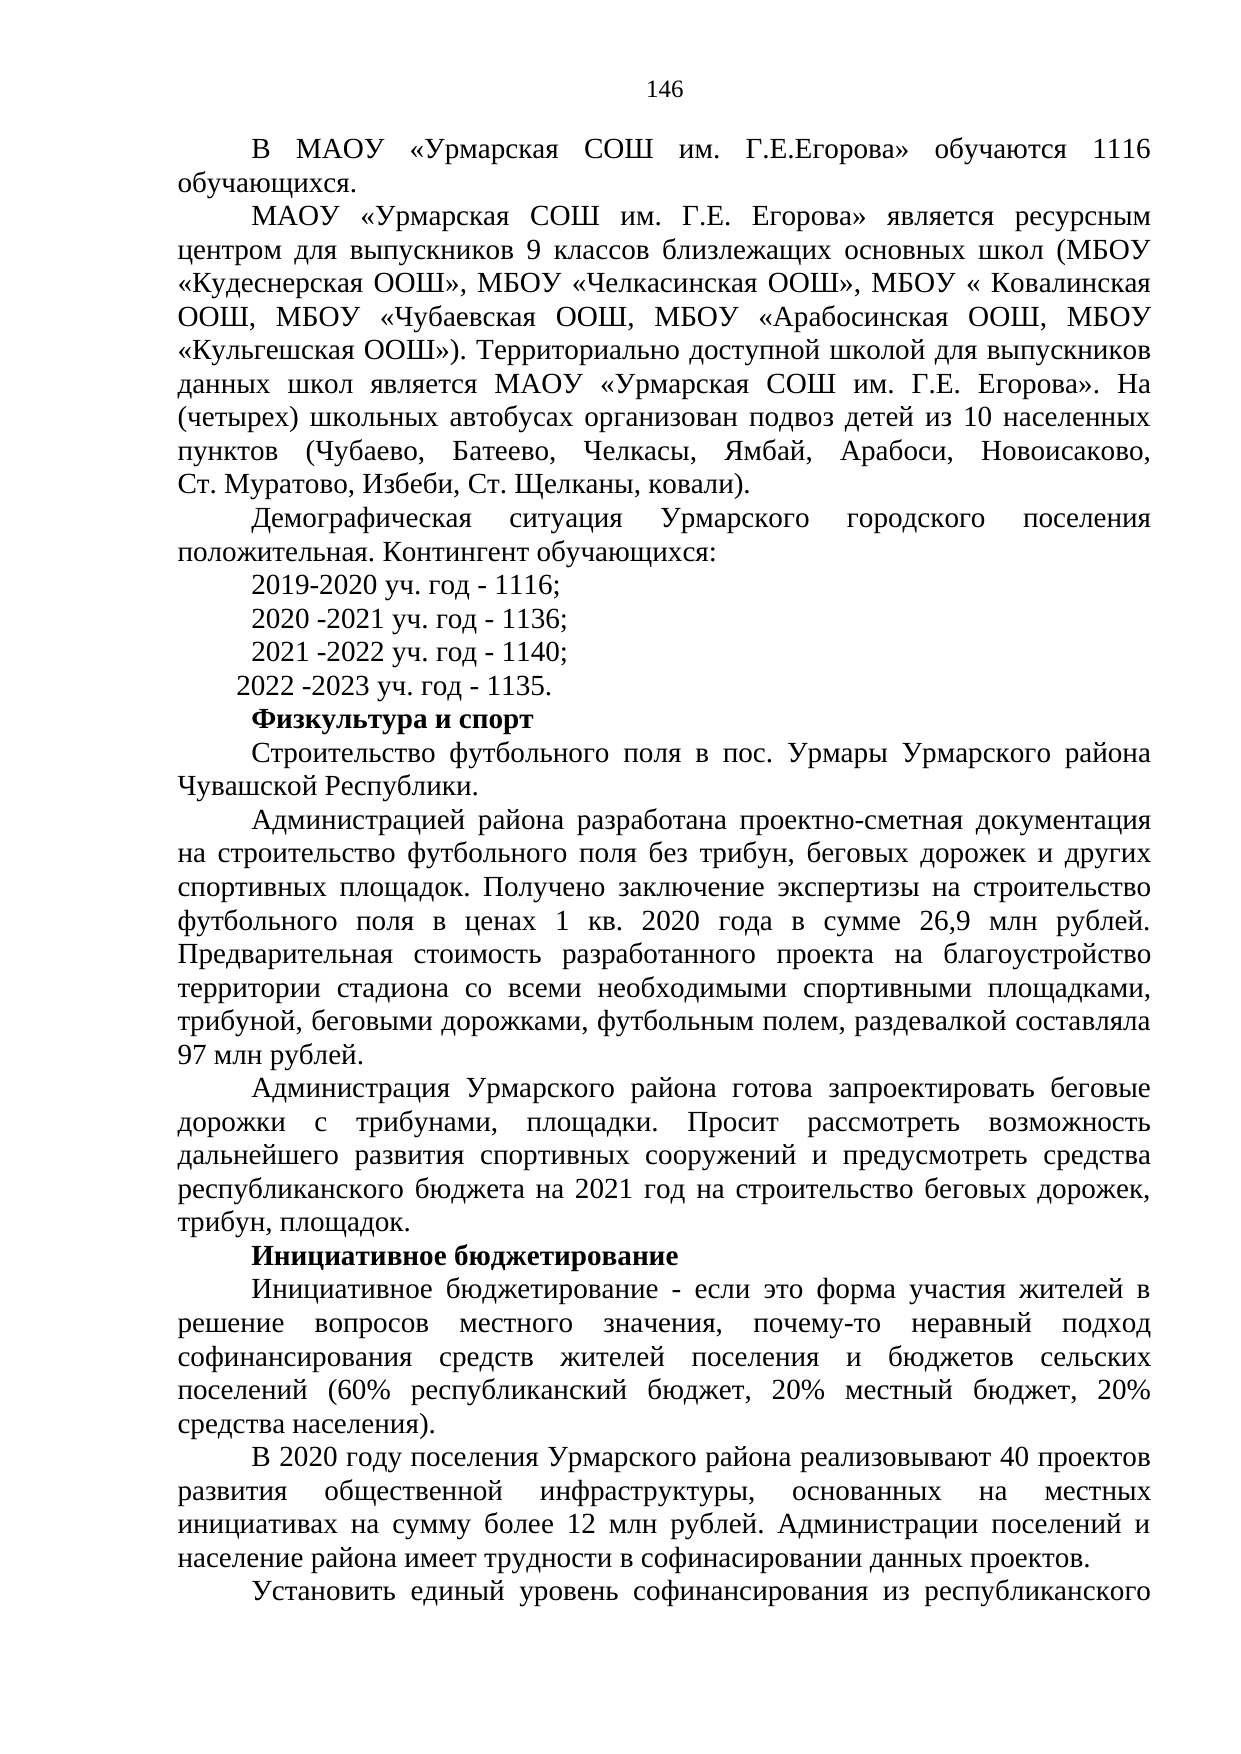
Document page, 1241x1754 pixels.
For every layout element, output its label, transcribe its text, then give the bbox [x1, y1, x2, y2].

text Строительство футбольного поля в пос. Урмары Урмарского района Чувашской Республики. [177, 735, 1152, 802]
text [177, 1573, 1152, 1607]
text 2019-2020 уч. год - 1116; [177, 567, 1152, 601]
text В МАОУ «Урмарская СОШ им. Г.Е.Егорова» обучаются 1116 обучающихся. [177, 131, 1152, 198]
text Инициативное бюджетирование [177, 1238, 1152, 1272]
text МАОУ «Урмарская СОШ им. Г.Е. Егорова» является ресурсным центром для выпускников 9 классов близлежащих основных школ (МБОУ «Кудеснерская ООШ», МБОУ «Челкасинская ООШ», МБОУ « Ковалинская ООШ, МБОУ «Чубаевская ООШ, МБОУ «Арабосинская ООШ, МБОУ «Кульгешская ООШ»). Территориально доступной школой для выпускников данных школ является МАОУ «Урмарская СОШ им. Г.Е. Егорова». На (четырех) школьных автобусах организован подвоз детей из 10 населенных пунктов (Чубаево, Батеево, Челкасы, Ямбай, Арабоси, Новоисаково, Ст. Муратово, Избеби, Ст. Щелканы, ковали). [177, 198, 1152, 500]
text 2021 -2022 уч. год - 1140; [177, 634, 1152, 668]
text Администрацией района разработана проектно-сметная документация на строительство футбольного поля без трибун, беговых дорожек и других спортивных площадок. Получено заключение экспертизы на строительство футбольного поля в ценах 1 кв. 2020 года в сумме 26,9 млн рублей. Предварительная стоимость разработанного проекта на благоустройство территории стадиона со всеми необходимыми спортивными площадками, трибуной, беговыми дорожками, футбольным полем, раздевалкой составляла 97 млн рублей. [177, 802, 1152, 1070]
text В 2020 году поселения Урмарского района реализовывают 40 проектов развития общественной инфраструктуры, основанных на местных инициативах на сумму более 12 млн рублей. Администрации поселений и население района имеет трудности в софинасировании данных проектов. [177, 1439, 1152, 1573]
text 2022 -2023 уч. год - 1135. [180, 668, 1152, 701]
text 2020 -2021 уч. год - 1136; [177, 601, 1152, 634]
text Администрация Урмарского района готова запроектировать беговые дорожки с трибунами, площадки. Просит рассмотреть возможность дальнейшего развития спортивных сооружений и предусмотреть средства республиканского бюджета на 2021 год на строительство беговых дорожек, трибун, площадок. [177, 1070, 1152, 1238]
text Физкультура и спорт [177, 701, 1152, 735]
text Демографическая ситуация Урмарского городского поселения положительная. Контингент обучающихся: [177, 500, 1152, 567]
text Инициативное бюджетирование - если это форма участия жителей в решение вопросов местного значения, почему-то неравный подход софинансирования средств жителей поселения и бюджетов сельских поселений (60% республиканский бюджет, 20% местный бюджет, 20% средства населения). [177, 1272, 1152, 1439]
